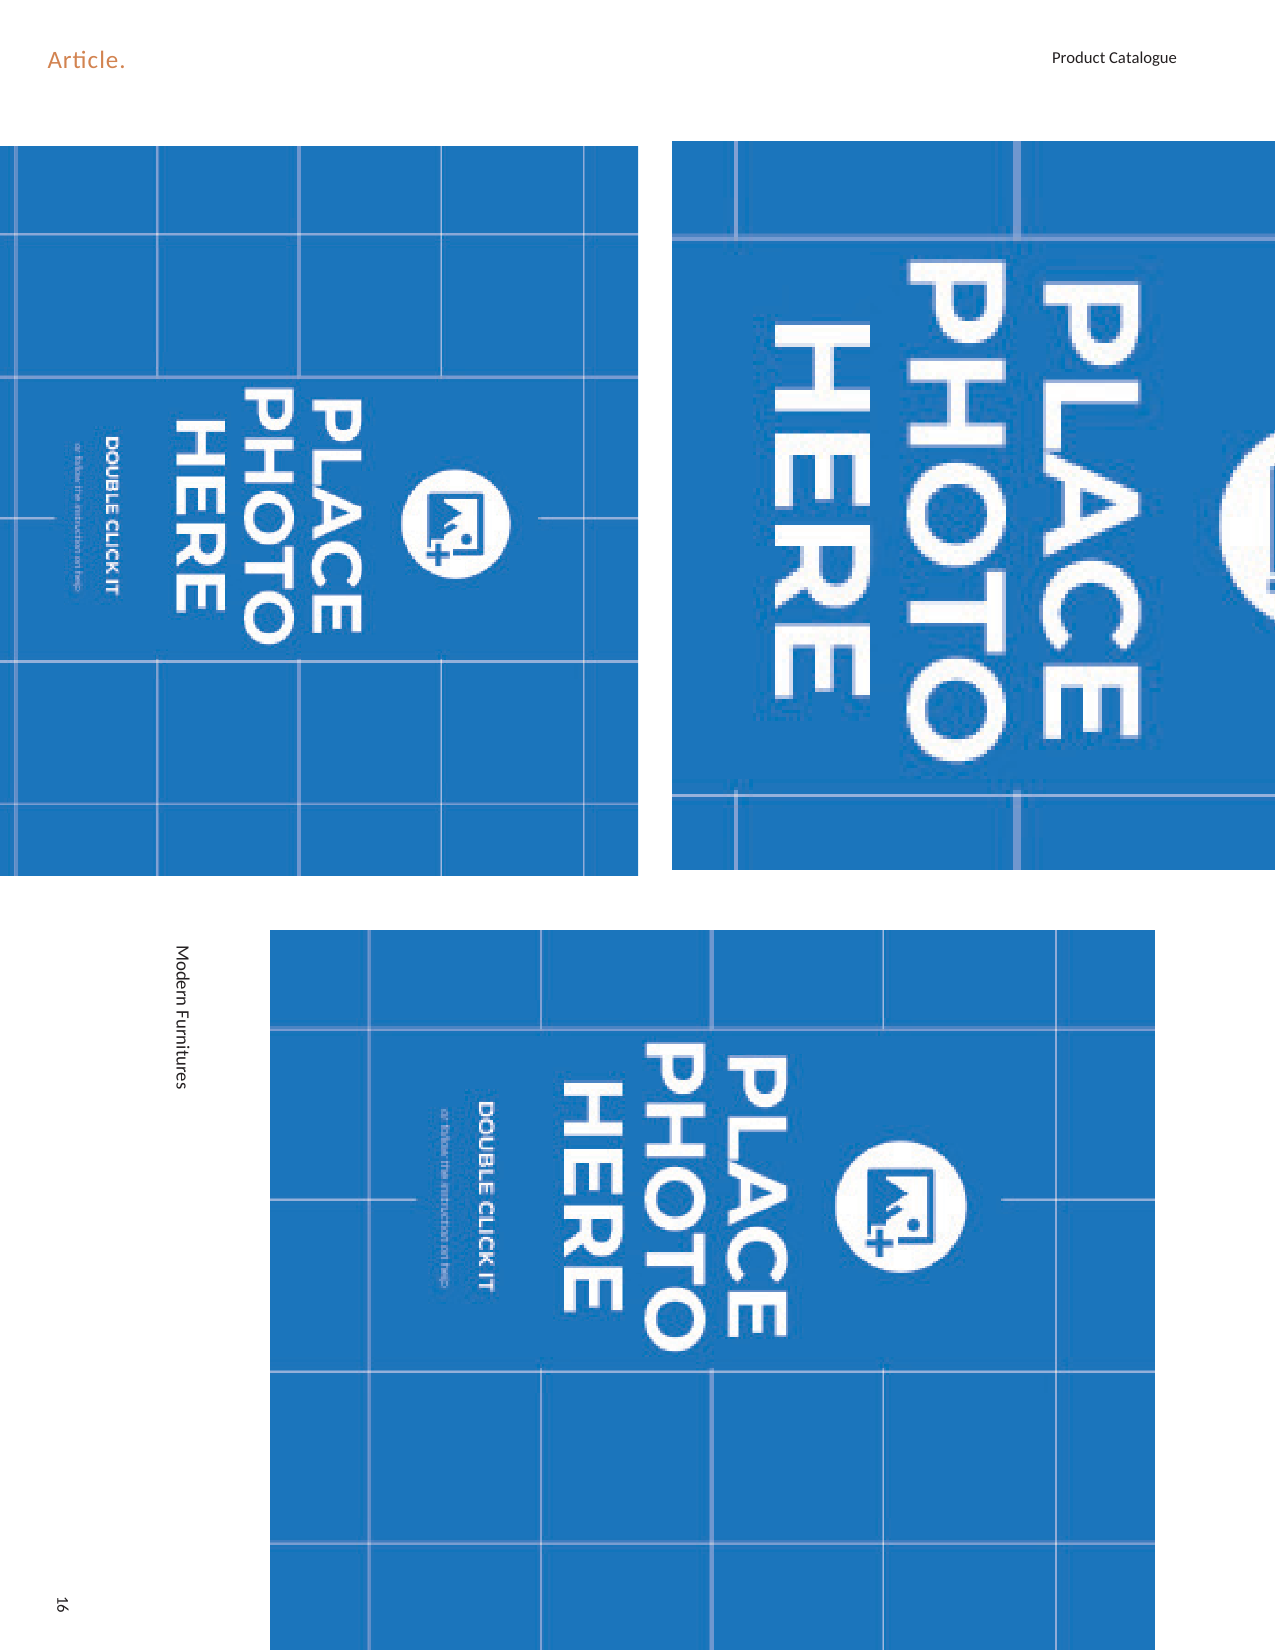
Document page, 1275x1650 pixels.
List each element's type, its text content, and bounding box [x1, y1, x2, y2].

picture [672, 141, 1275, 870]
text Article. Product Catalogue [47, 39, 1275, 75]
picture [270, 930, 1155, 1650]
picture [0, 146, 639, 876]
